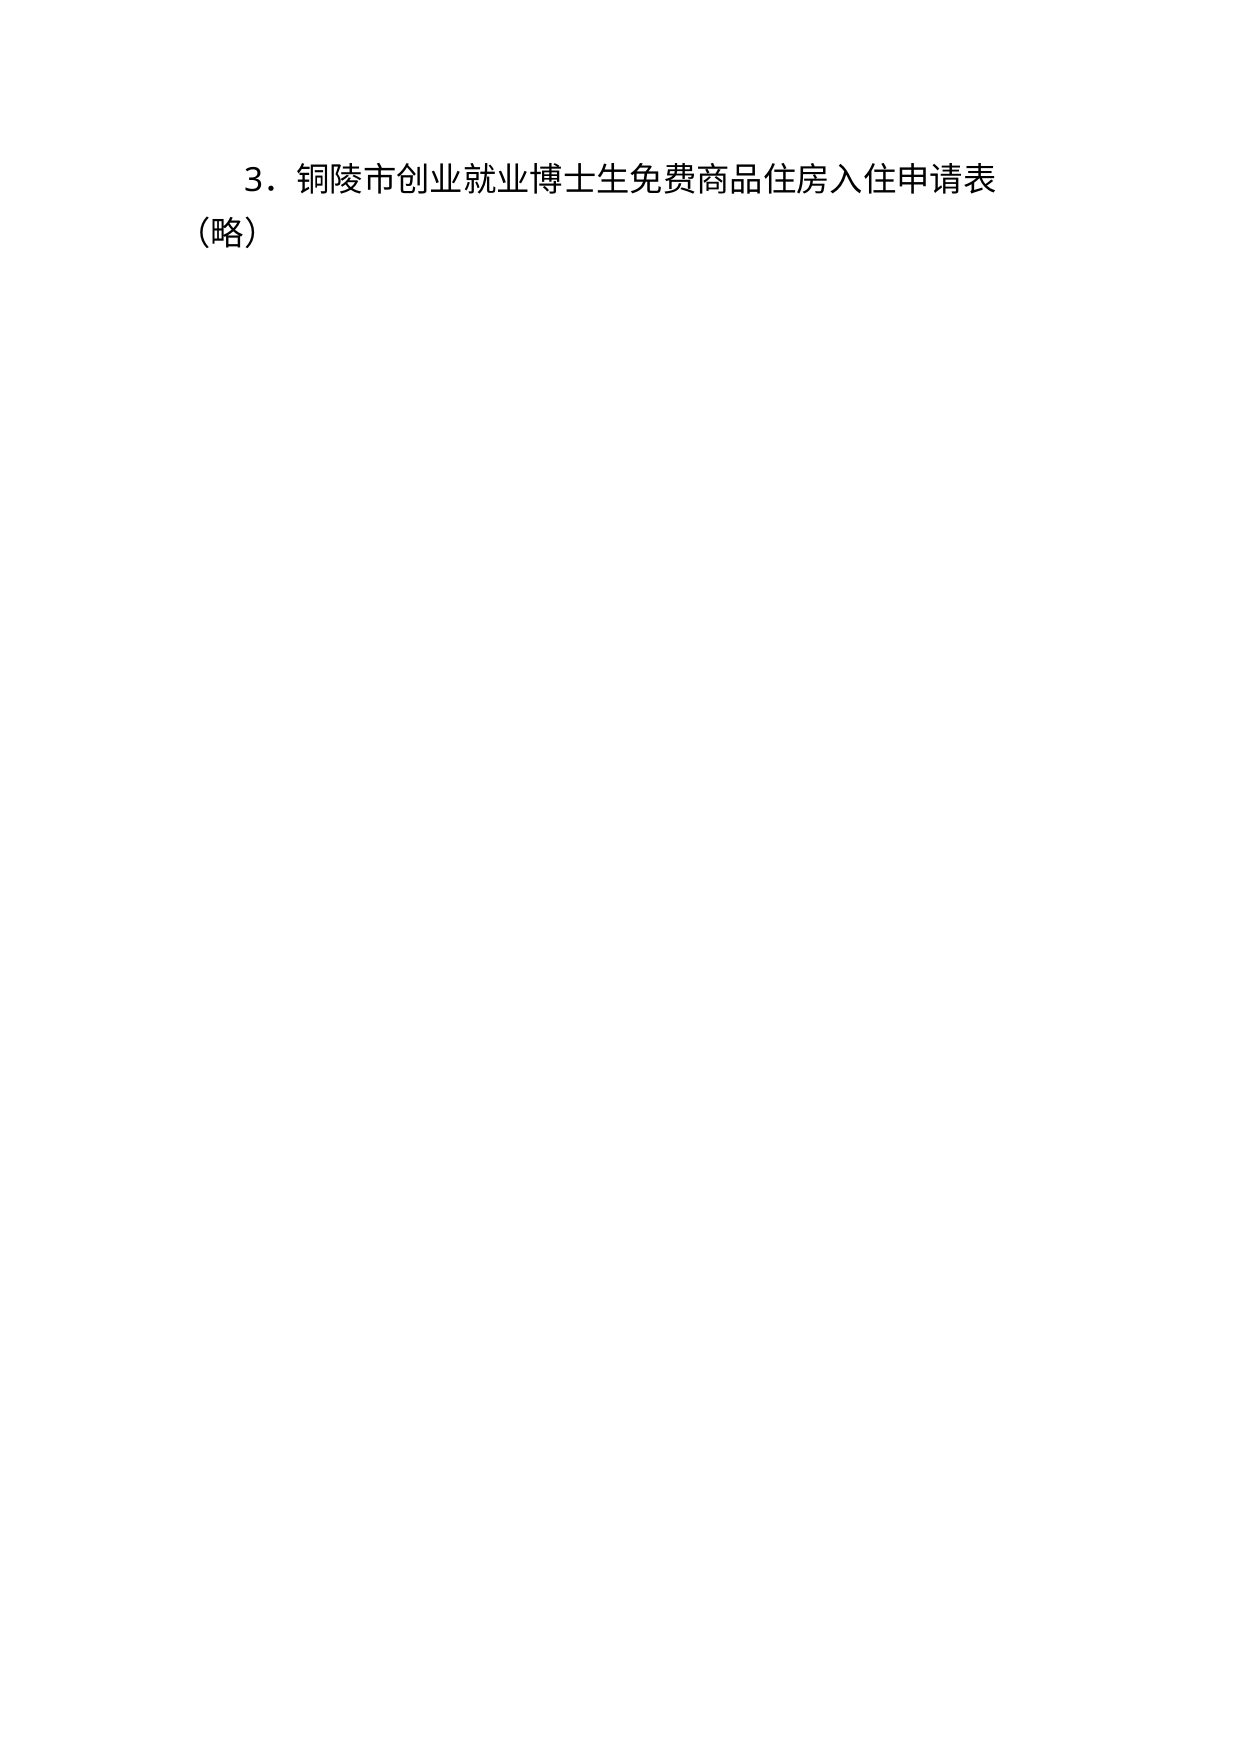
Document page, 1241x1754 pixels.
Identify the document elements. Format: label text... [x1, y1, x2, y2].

text 3．铜陵市创业就业博士生免费商品住房入住申请表（略） [177, 148, 1063, 256]
